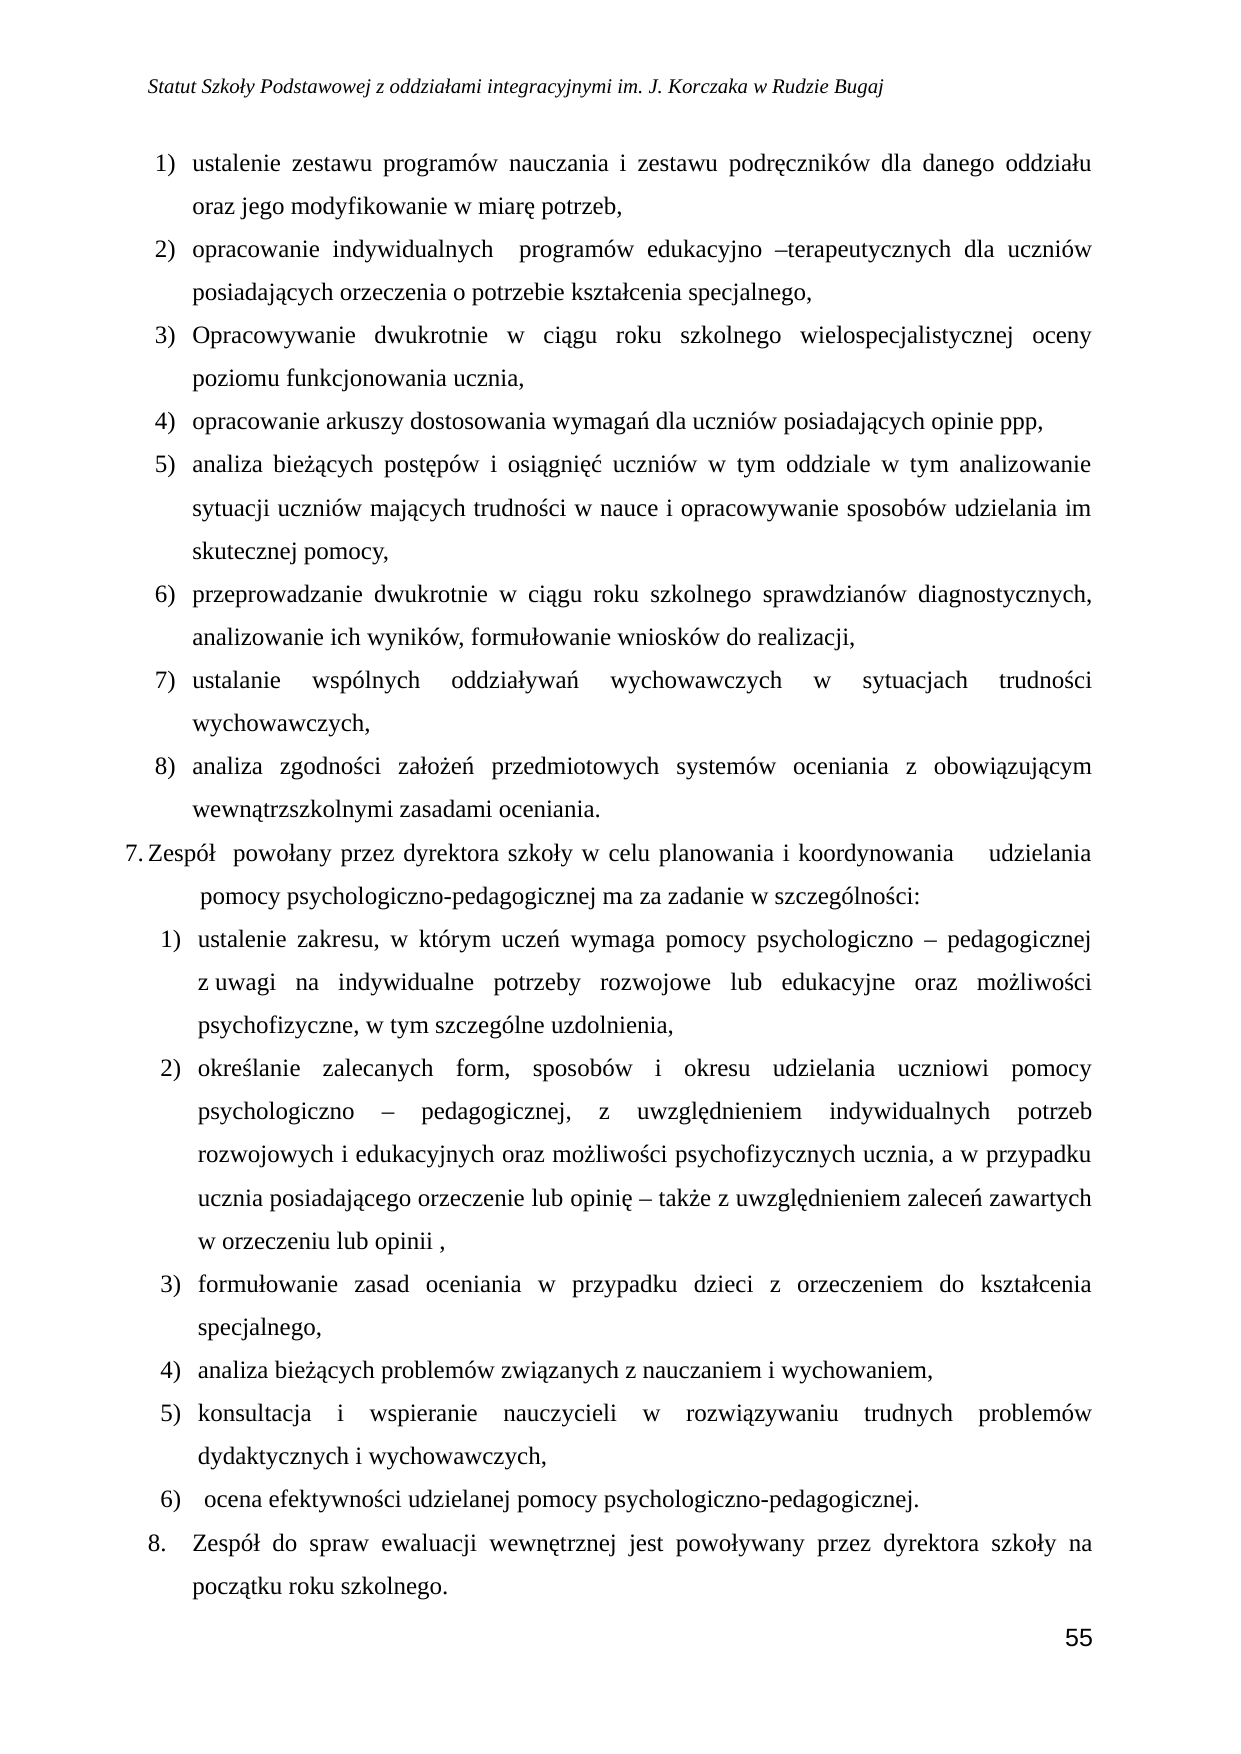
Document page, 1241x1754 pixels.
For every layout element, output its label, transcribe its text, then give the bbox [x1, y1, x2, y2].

list ustalanie wspólnych oddziaływań wychowawczych w sytuacjach trudności wychowawczych, [154, 665, 1093, 737]
list Opracowywanie dwukrotnie w ciągu roku szkolnego wielospecjalistycznej oceny poziomu funkcjonowania ucznia, [154, 320, 1093, 392]
list opracowanie arkuszy dostosowania wymagań dla uczniów posiadających opinie ppp, [154, 406, 1093, 435]
list ocena efektywności udzielanej pomocy psychologiczno-pedagogicznej. [160, 1484, 1093, 1513]
list określanie zalecanych form, sposobów i okresu udzielania uczniowi pomocy psychologiczno – pedagogicznej, z uwzględnieniem indywidualnych potrzeb rozwojowych i edukacyjnych oraz możliwości psychofizycznych ucznia, a w przypadku ucznia posiadającego orzeczenie lub opinię – także z uwzględnieniem zaleceń zawartych w orzeczeniu lub opinii , [160, 1053, 1093, 1254]
list przeprowadzanie dwukrotnie w ciągu roku szkolnego sprawdzianów diagnostycznych, analizowanie ich wyników, formułowanie wniosków do realizacji, [154, 579, 1093, 651]
list opracowanie indywidualnych programów edukacyjno –terapeutycznych dla uczniów posiadających orzeczenia o potrzebie kształcenia specjalnego, [154, 234, 1093, 306]
list analiza bieżących problemów związanych z nauczaniem i wychowaniem, [160, 1355, 1093, 1384]
list formułowanie zasad oceniania w przypadku dzieci z orzeczeniem do kształcenia specjalnego, [160, 1269, 1093, 1341]
list Zespół powołany przez dyrektora szkoły w celu planowania i koordynowania udzielania pomocy psychologiczno-pedagogicznej ma za zadanie w szczególności: [125, 838, 1093, 909]
list analiza zgodności założeń przedmiotowych systemów oceniania z obowiązującym wewnątrzszkolnymi zasadami oceniania. [154, 751, 1093, 823]
list konsultacja i wspieranie nauczycieli w rozwiązywaniu trudnych problemów dydaktycznych i wychowawczych, [160, 1398, 1093, 1470]
list analiza bieżących postępów i osiągnięć uczniów w tym oddziale w tym analizowanie sytuacji uczniów mających trudności w nauce i opracowywanie sposobów udzielania im skutecznej pomocy, [154, 449, 1093, 564]
list ustalenie zestawu programów nauczania i zestawu podręczników dla danego oddziału oraz jego modyfikowanie w miarę potrzeb, [154, 148, 1093, 219]
list Zespół do spraw ewaluacji wewnętrznej jest powoływany przez dyrektora szkoły na początku roku szkolnego. [148, 1528, 1093, 1599]
list ustalenie zakresu, w którym uczeń wymaga pomocy psychologiczno – pedagogicznej z uwagi na indywidualne potrzeby rozwojowe lub edukacyjne oraz możliwości psychofizyczne, w tym szczególne uzdolnienia, [160, 924, 1093, 1039]
